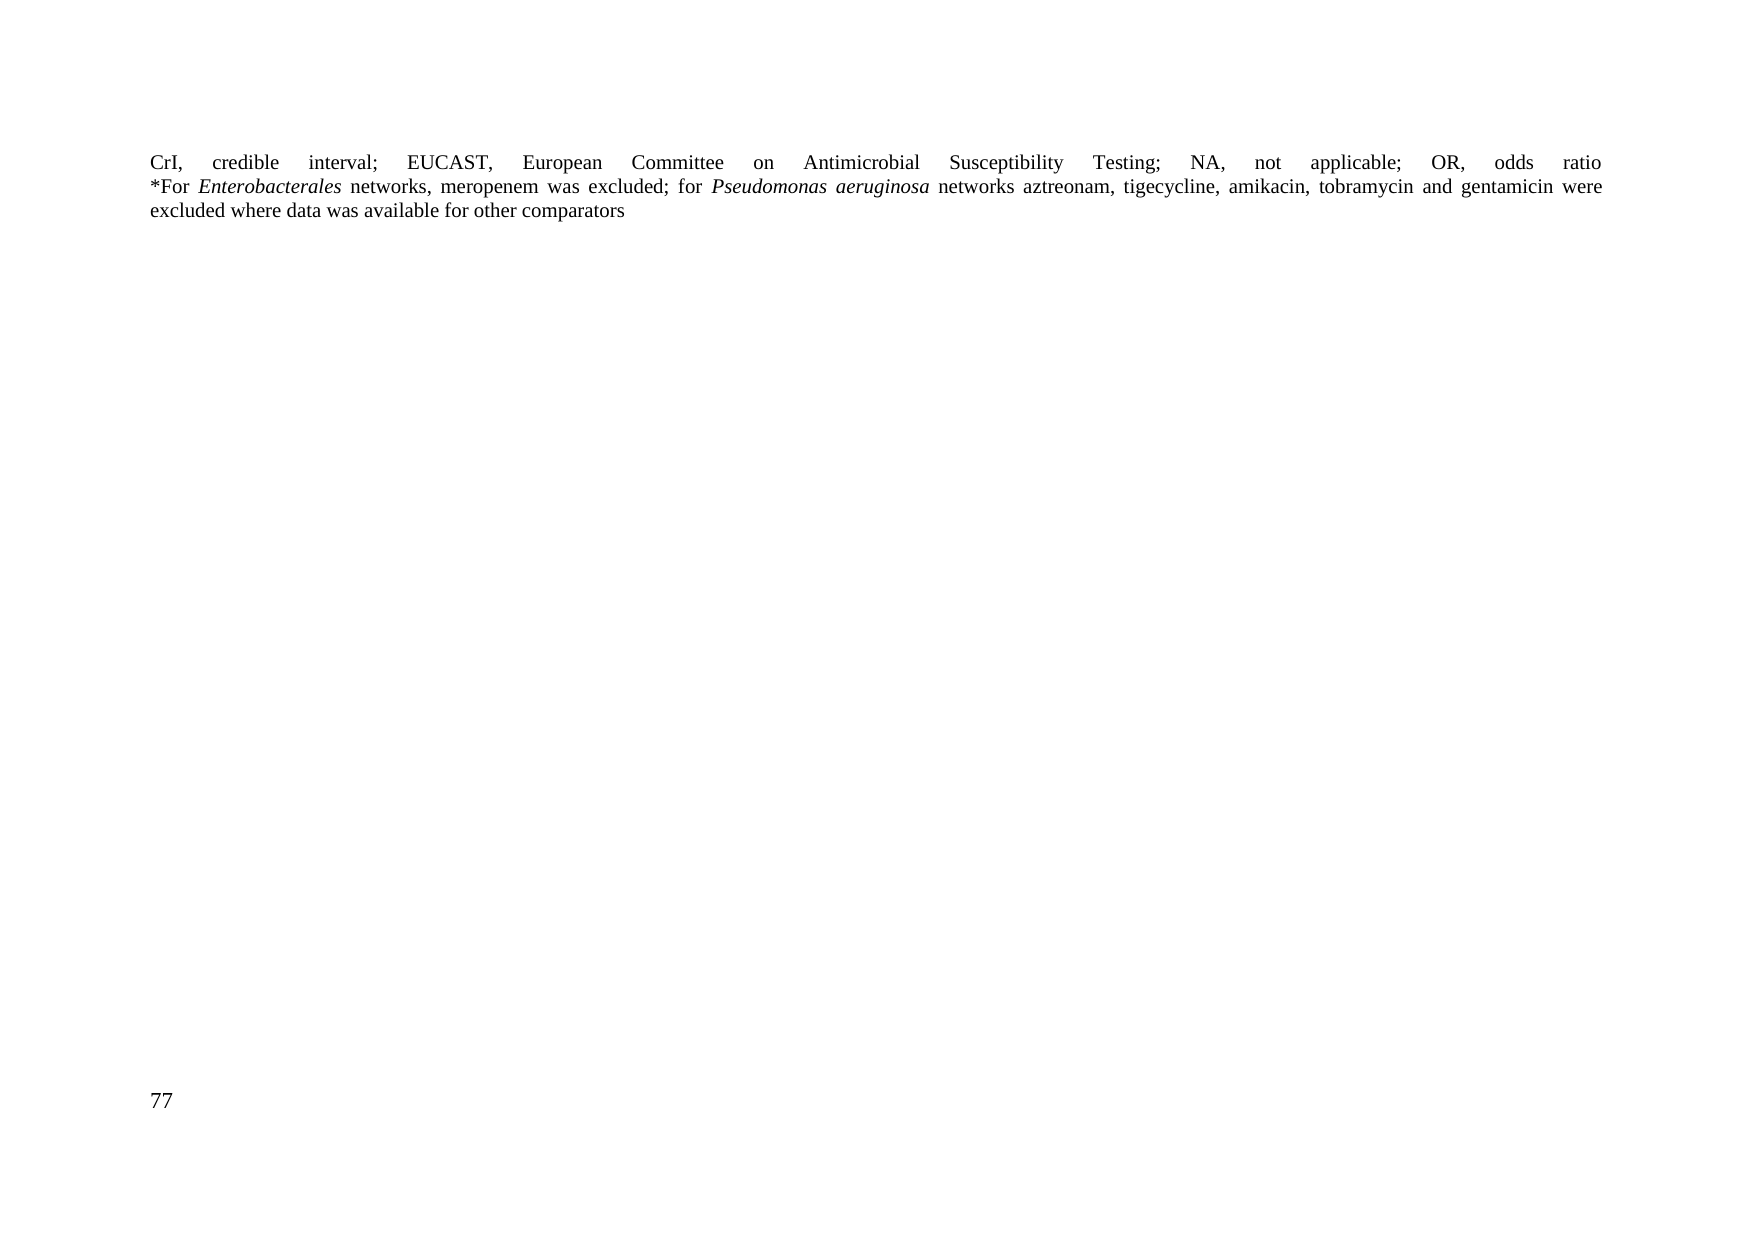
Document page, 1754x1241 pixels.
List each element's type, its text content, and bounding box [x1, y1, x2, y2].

text CrI, credible interval; EUCAST, European Committee on Antimicrobial Susceptibility Testing; NA, not applicable; OR, odds ratio *For Enterobacterales networks, meropenem was excluded; for Pseudomonas aeruginosa networks aztreonam, tigecycline, amikacin, tobramycin and gentamicin were excluded where data was available for other comparators [150, 150, 1604, 222]
